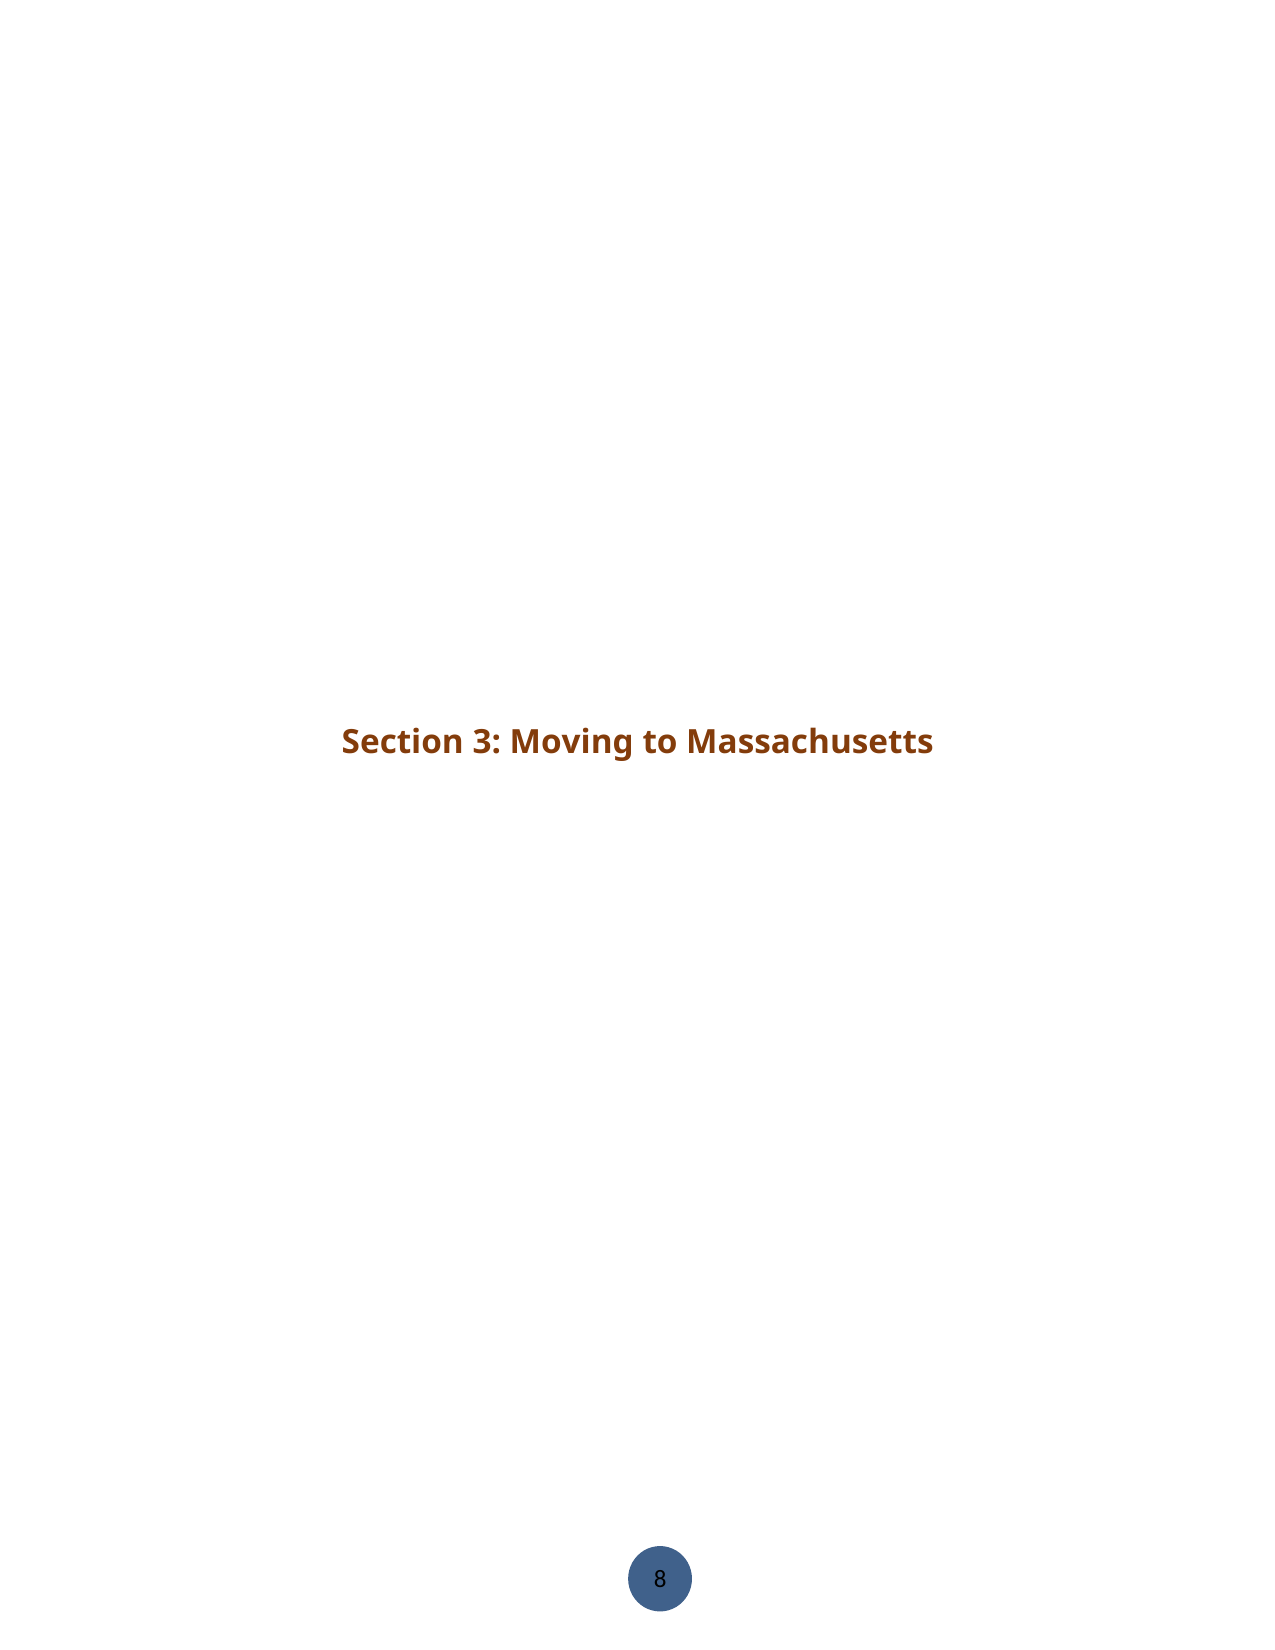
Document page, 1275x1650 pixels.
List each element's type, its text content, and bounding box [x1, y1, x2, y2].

subtitle Section 3: Moving to Massachusetts [90, 718, 1185, 763]
